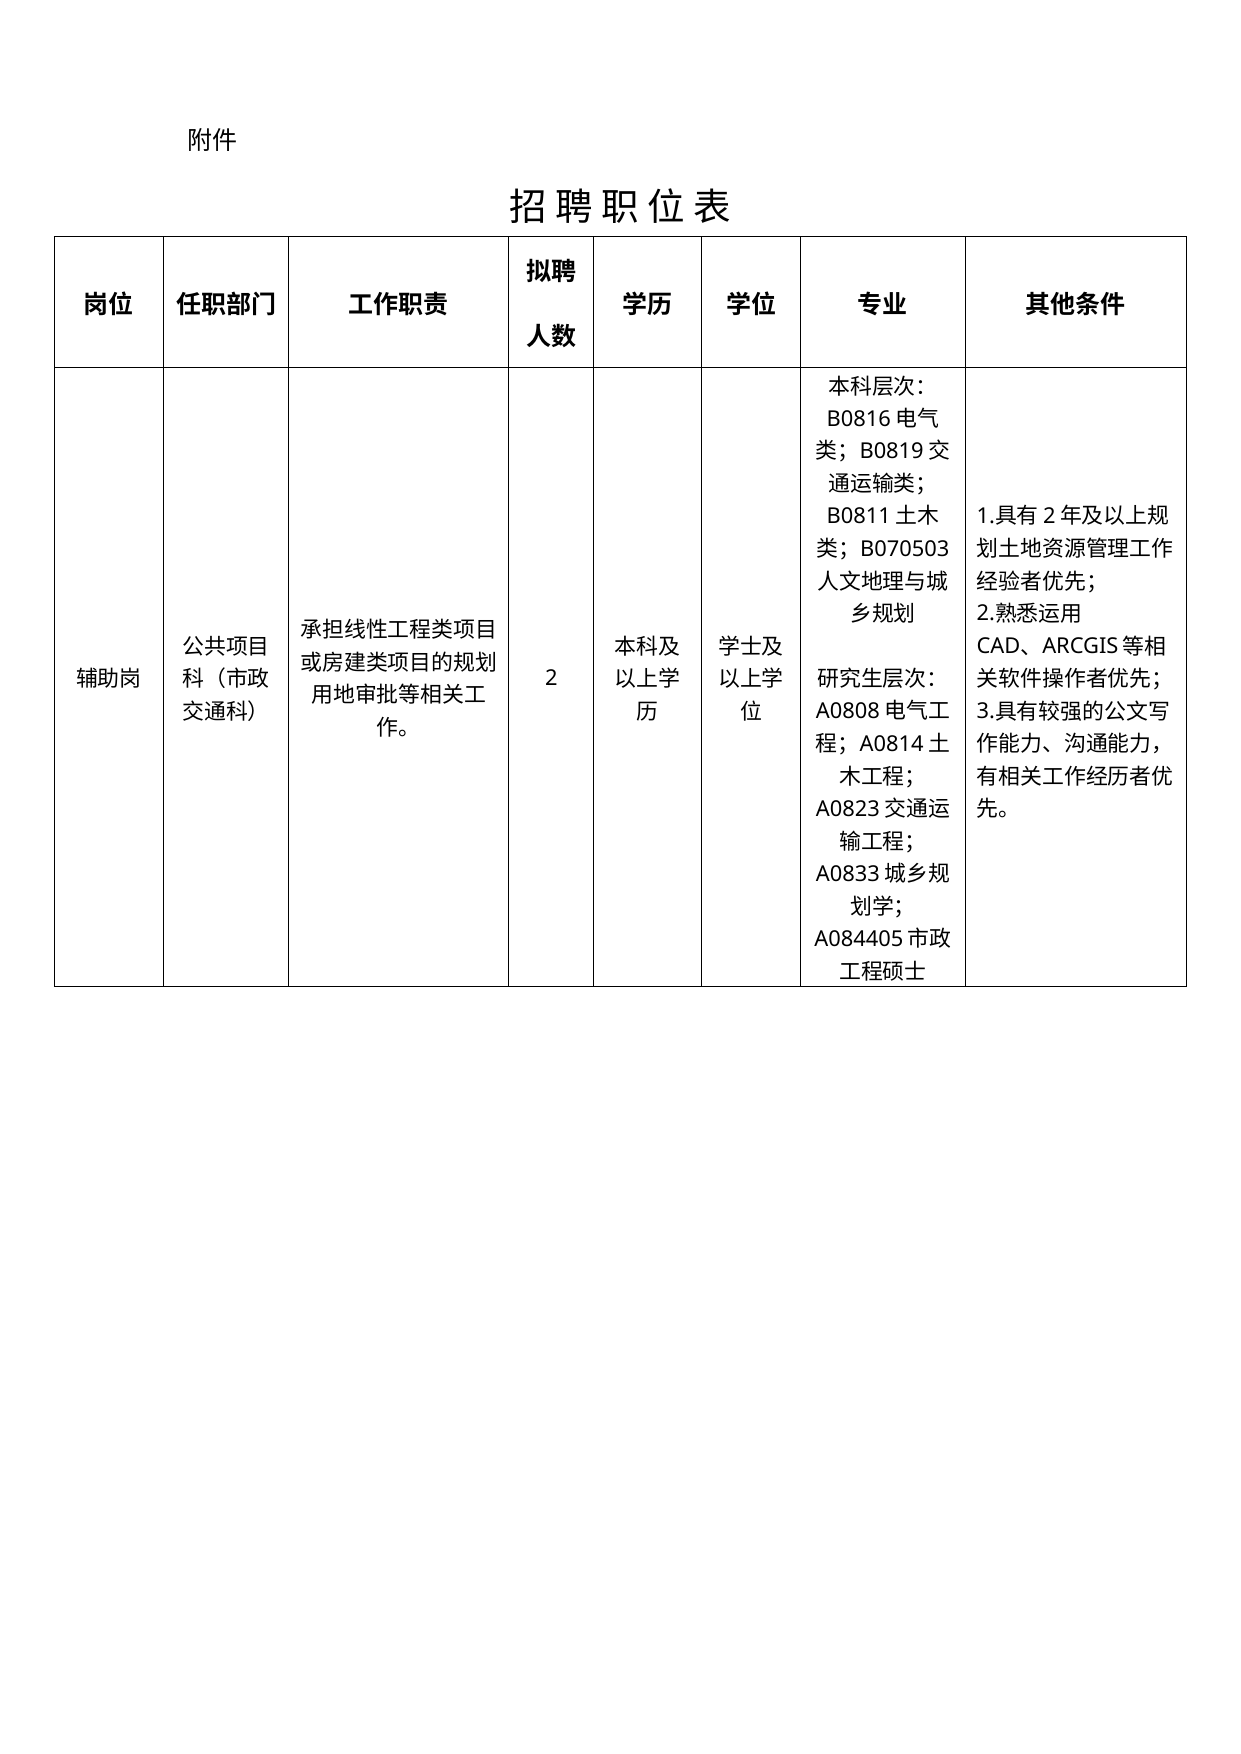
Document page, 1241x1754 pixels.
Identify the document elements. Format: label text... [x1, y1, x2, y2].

table_cell 2 [509, 368, 593, 986]
table_cell 本科层次：B0816电气类；B0819交通运输类；B0811土木类；B070503人文地理与城乡规划 研究生层次：A0808电气工程；A0814土木工程；A0823交通运输工程；A0833城乡规划学；A084405市政工程硕士 [801, 368, 965, 986]
table_cell 本科及以上学历 [594, 368, 701, 986]
table_header 拟聘人数 [509, 237, 593, 367]
table_cell 1.具有2年及以上规划土地资源管理工作经验者优先； 2.熟悉运用CAD、ARCGIS等相关软件操作者优先； 3.具有较强的公文写作能力、沟通能力，有相关工作经历者优先。 [966, 368, 1186, 986]
table_cell 承担线性工程类项目或房建类项目的规划用地审批等相关工作。 [289, 368, 508, 986]
table_cell 辅助岗 [55, 368, 163, 986]
table_header 其他条件 [966, 237, 1186, 367]
table_header 学位 [702, 237, 800, 367]
text 附件 [187, 106, 1053, 171]
table_header 工作职责 [289, 237, 508, 367]
table_cell 公共项目科（市政交通科） [164, 368, 288, 986]
table_header 任职部门 [164, 237, 288, 367]
text 招 聘 职 位 表 [187, 171, 1053, 236]
table_header 专业 [801, 237, 965, 367]
table_cell 学士及以上学位 [702, 368, 800, 986]
table_header 学历 [594, 237, 701, 367]
table_header 岗位 [55, 237, 163, 367]
